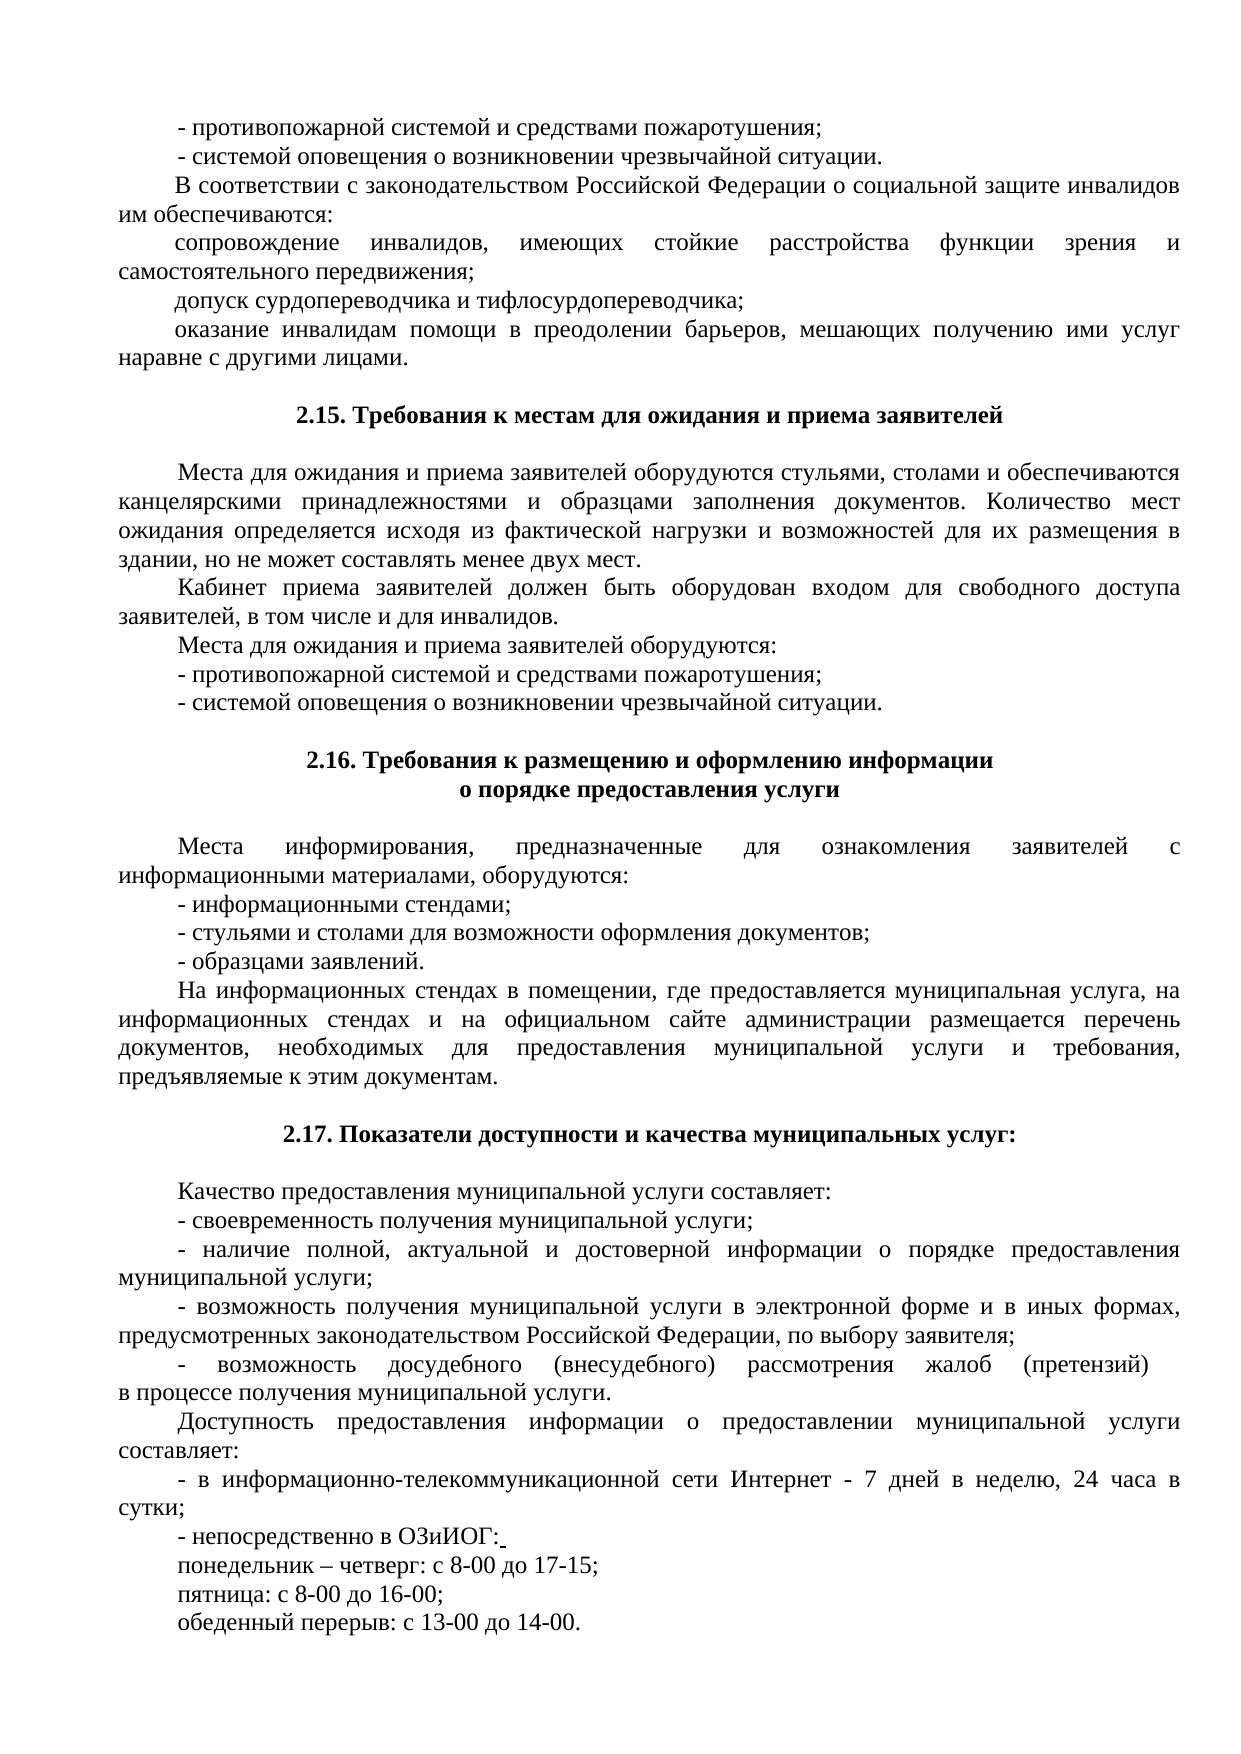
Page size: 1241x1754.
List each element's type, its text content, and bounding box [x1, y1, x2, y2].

text оказание инвалидам помощи в преодолении барьеров, мешающих получению ими услуг наравне с другими лицами. [118, 314, 1181, 371]
text Доступность предоставления информации о предоставлении муниципальной услуги составляет: [118, 1406, 1181, 1464]
subtitle 2.15. Требования к местам для ожидания и приема заявителей [118, 400, 1181, 429]
text - противопожарной системой и средствами пожаротушения; [118, 659, 1181, 687]
text Кабинет приема заявителей должен быть оборудован входом для свободного доступа заявителей, в том числе и для инвалидов. [118, 572, 1181, 630]
subtitle 2.16. Требования к размещению и оформлению информации [118, 745, 1181, 774]
text понедельник – четверг: с 8-00 до 17-15; [118, 1550, 1181, 1579]
text - информационными стендами; [118, 889, 1181, 917]
text На информационных стендах в помещении, где предоставляется муниципальная услуга, на информационных стендах и на официальном сайте администрации размещается перечень документов, необходимых для предоставления муниципальной услуги и требования, предъявляемые к этим документам. [118, 975, 1181, 1090]
text - возможность получения муниципальной услуги в электронной форме и в иных формах, предусмотренных законодательством Российской Федерации, по выбору заявителя; [118, 1291, 1181, 1349]
text Места информирования, предназначенные для ознакомления заявителей с информационными материалами, оборудуются: [118, 831, 1181, 889]
text - в информационно-телекоммуникационной сети Интернет - 7 дней в неделю, 24 часа в сутки; [118, 1464, 1181, 1521]
text В соответствии с законодательством Российской Федерации о социальной защите инвалидов им обеспечиваются: [118, 170, 1181, 227]
subtitle о порядке предоставления услуги [118, 774, 1181, 802]
text сопровождение инвалидов, имеющих стойкие расстройства функции зрения и самостоятельного передвижения; [118, 227, 1181, 285]
text Места для ожидания и приема заявителей оборудуются: [118, 630, 1181, 659]
text Места для ожидания и приема заявителей оборудуются стульями, столами и обеспечиваются канцелярскими принадлежностями и образцами заполнения документов. Количество мест ожидания определяется исходя из фактической нагрузки и возможностей для их размещения в здании, но не может составлять менее двух мест. [118, 457, 1181, 572]
text - своевременность получения муниципальной услуги; [118, 1205, 1181, 1234]
text - системой оповещения о возникновении чрезвычайной ситуации. [118, 141, 1181, 170]
text 2.17. Показатели доступности и качества муниципальных услуг: [118, 1119, 1181, 1147]
text - системой оповещения о возникновении чрезвычайной ситуации. [118, 687, 1181, 716]
text Качество предоставления муниципальной услуги составляет: [118, 1176, 1181, 1205]
text - образцами заявлений. [118, 946, 1181, 975]
text - противопожарной системой и средствами пожаротушения; [118, 112, 1181, 141]
text - стульями и столами для возможности оформления документов; [118, 917, 1181, 946]
text - наличие полной, актуальной и достоверной информации о порядке предоставления муниципальной услуги; [118, 1234, 1181, 1291]
text - возможность досудебного (внесудебного) рассмотрения жалоб (претензий) в процессе получения муниципальной услуги. [118, 1349, 1181, 1406]
text обеденный перерыв: с 13-00 до 14-00. [118, 1607, 1181, 1636]
text пятница: с 8-00 до 16-00; [118, 1579, 1181, 1607]
text - непосредственно в ОЗиИОГ: [118, 1521, 1181, 1550]
text допуск сурдопереводчика и тифлосурдопереводчика; [118, 285, 1181, 314]
